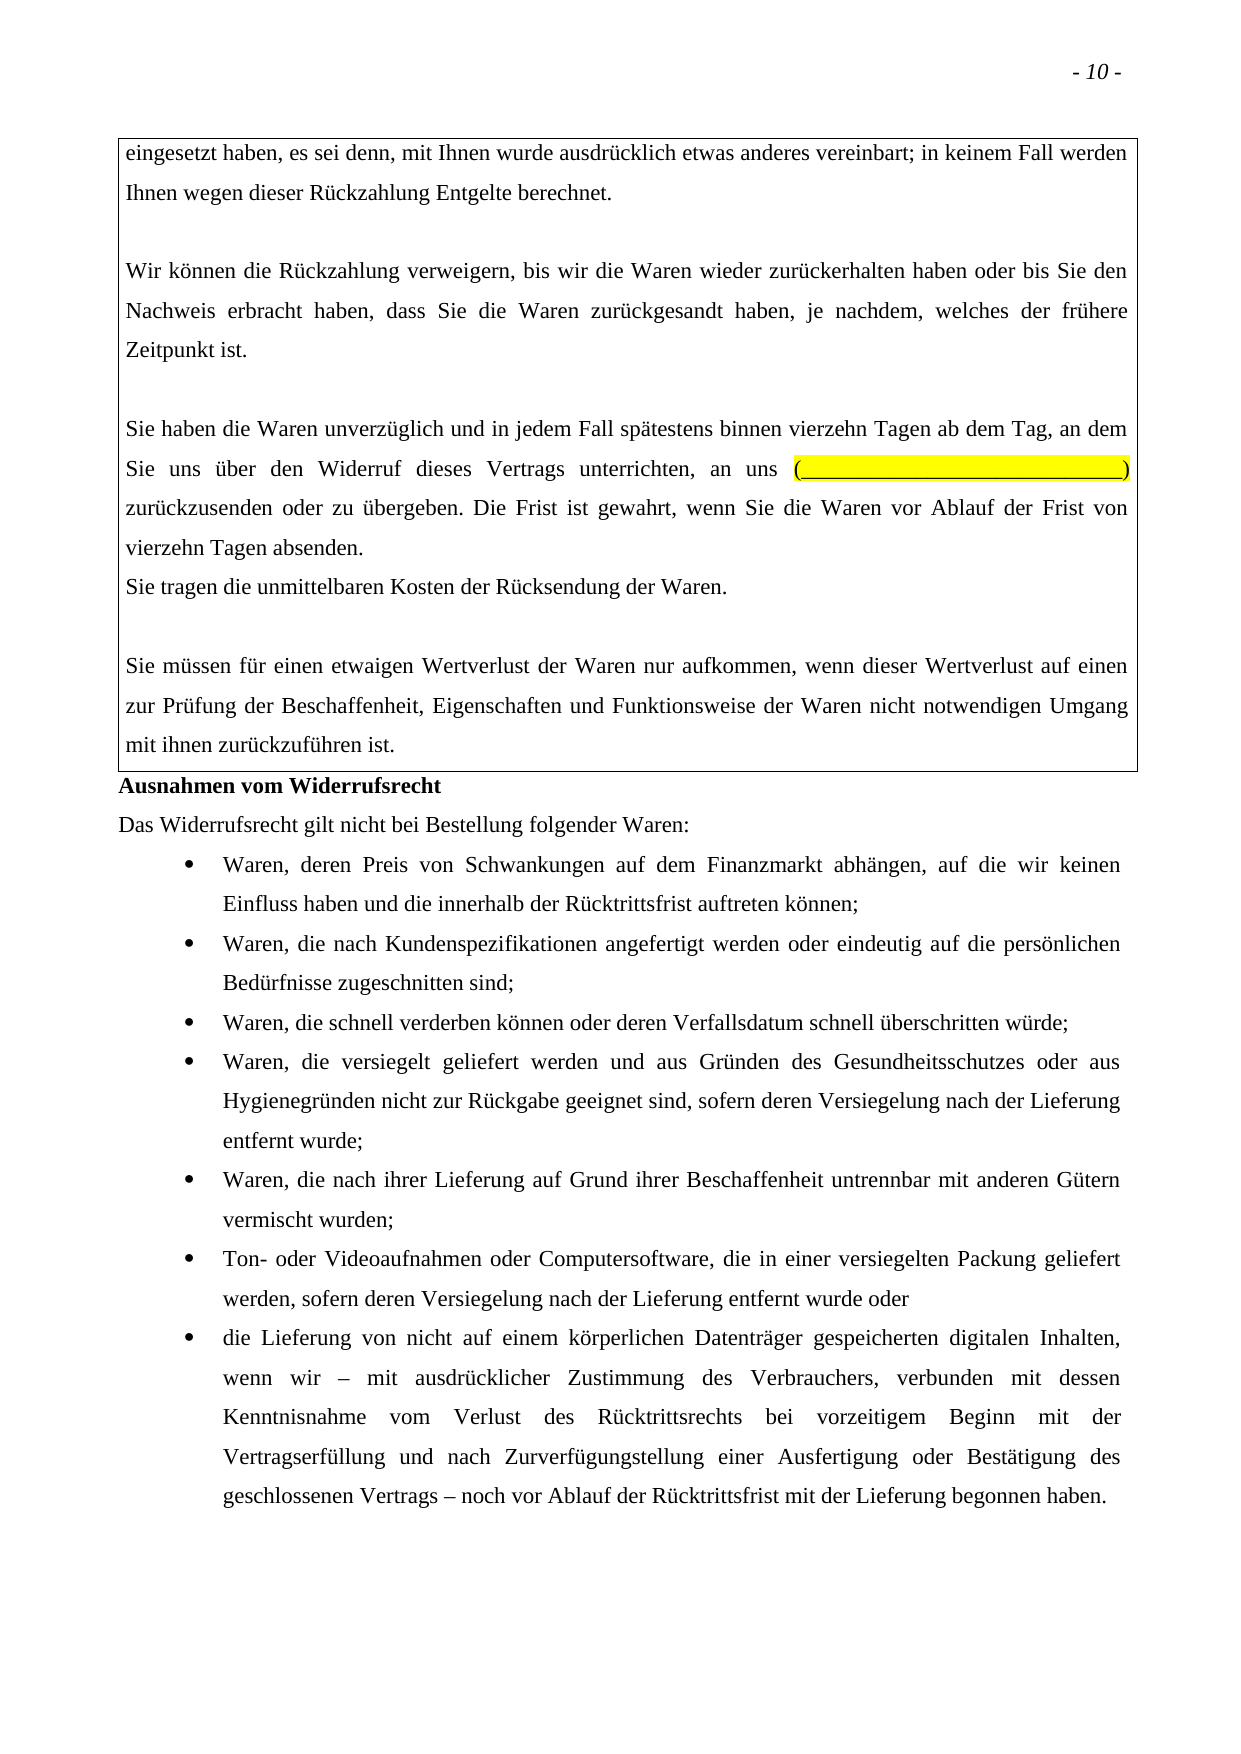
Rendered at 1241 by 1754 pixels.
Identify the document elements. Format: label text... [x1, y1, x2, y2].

list Waren, deren Preis von Schwankungen auf dem Finanzmarkt abhängen, auf die wir keinen Einfluss haben und die innerhalb der Rücktrittsfrist auftreten können; [185, 851, 1122, 917]
list die Lieferung von nicht auf einem körperlichen Datenträger gespeicherten digitalen Inhalten, wenn wir – mit ausdrücklicher Zustimmung des Verbrauchers, verbunden mit dessen Kenntnisnahme vom Verlust des Rücktrittsrechts bei vorzeitigem Beginn mit der Vertragserfüllung und nach Zurverfügungstellung einer Ausfertigung oder Bestätigung des geschlossenen Vertrags – noch vor Ablauf der Rücktrittsfrist mit der Lieferung begonnen haben. [185, 1324, 1122, 1509]
list Waren, die schnell verderben können oder deren Verfallsdatum schnell überschritten würde; [185, 1009, 1122, 1035]
list Ton- oder Videoaufnahmen oder Computersoftware, die in einer versiegelten Packung geliefert werden, sofern deren Versiegelung nach der Lieferung entfernt wurde oder [185, 1246, 1122, 1311]
text Ausnahmen vom Widerrufsrecht [118, 772, 1122, 798]
list Waren, die nach Kundenspezifikationen angefertigt werden oder eindeutig auf die persönlichen Bedürfnisse zugeschnitten sind; [185, 930, 1122, 996]
list Waren, die versiegelt geliefert werden und aus Gründen des Gesundheitsschutzes oder aus Hygienegründen nicht zur Rückgabe geeignet sind, sofern deren Versiegelung nach der Lieferung entfernt wurde; [185, 1048, 1122, 1153]
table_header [119, 139, 1137, 771]
text Das Widerrufsrecht gilt nicht bei Bestellung folgender Waren: [118, 811, 1122, 838]
list Waren, die nach ihrer Lieferung auf Grund ihrer Beschaffenheit untrennbar mit anderen Gütern vermischt wurden; [185, 1167, 1122, 1232]
